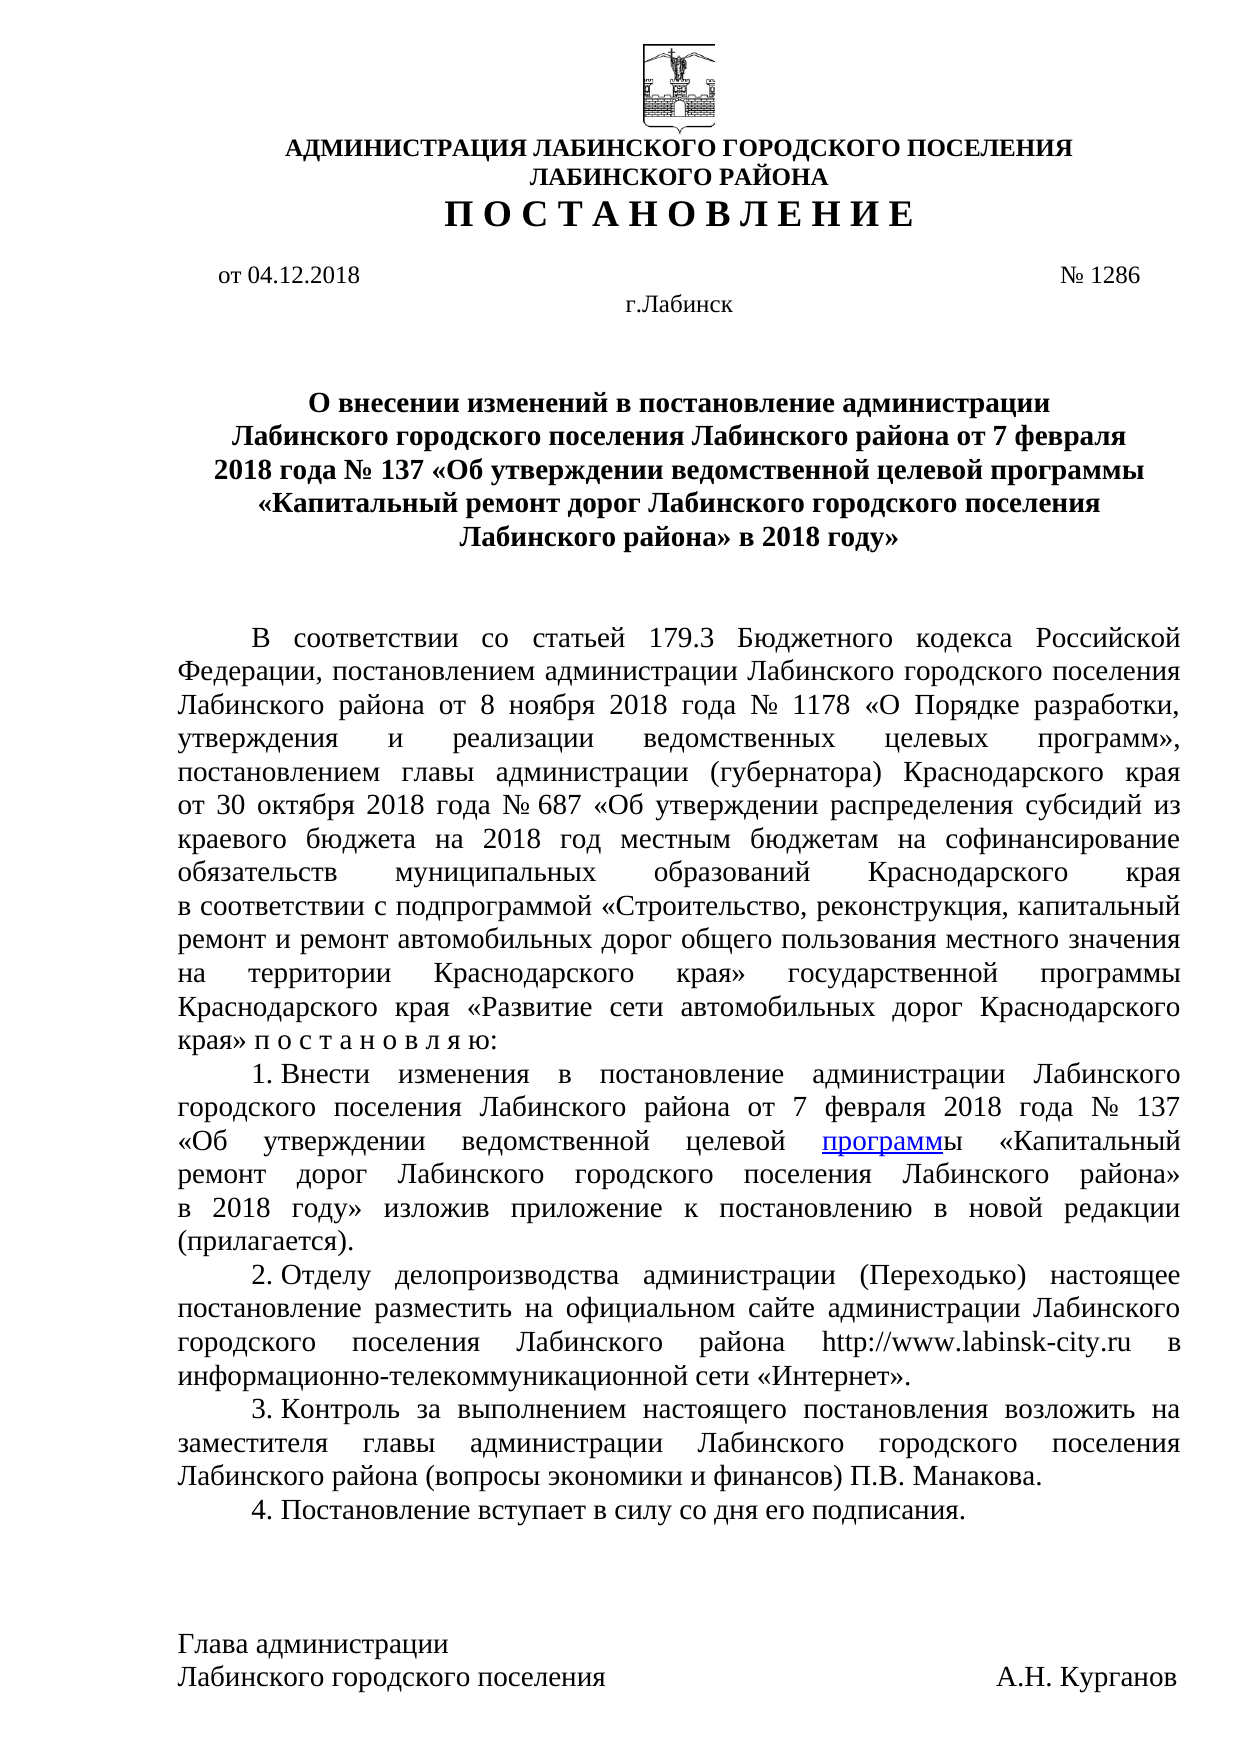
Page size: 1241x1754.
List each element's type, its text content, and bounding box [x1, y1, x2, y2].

title 2018 года № 137 «Об утверждении ведомственной целевой программы [177, 452, 1181, 486]
picture [643, 44, 715, 134]
text 4. Постановление вступает в силу со дня его подписания. [177, 1492, 1181, 1525]
title О внесении изменений в постановление администрации [177, 385, 1181, 418]
text ЛАБИНСКОГО РАЙОНА [177, 162, 1181, 191]
title Лабинского городского поселения Лабинского района от 7 февраля [177, 418, 1181, 452]
text 1. Внести изменения в постановление администрации Лабинского городского поселения Лабинского района от 7 февраля 2018 года № 137 «Об утверждении ведомственной целевой программы «Капитальный ремонт дорог Лабинского городского поселения Лабинского района» в 2018 году» изложив приложение к постановлению в новой редакции (прилагается). [177, 1056, 1181, 1257]
text АДМИНИСТРАЦИЯ ЛАБИНСКОГО ГОРОДСКОГО ПОСЕЛЕНИЯ [177, 133, 1181, 162]
text 2. Отделу делопроизводства администрации (Переходько) настоящее постановление разместить на официальном сайте администрации Лабинского городского поселения Лабинского района http://www.labinsk-city.ru в информационно-телекоммуникационной сети «Интернет». [177, 1257, 1181, 1391]
text Глава администрации [177, 1626, 1181, 1659]
text от 04.12.2018 № 1286 [177, 260, 1181, 289]
text В соответствии со статьей 179.3 Бюджетного кодекса Российской Федерации, постановлением администрации Лабинского городского поселения Лабинского района от 8 ноября 2018 года № 1178 «О Порядке разработки, утверждения и реализации ведомственных целевых программ», постановлением главы администрации (губернатора) Краснодарского края от 30 октября 2018 года № 687 «Об утверждении распределения субсидий из краевого бюджета на 2018 год местным бюджетам на софинансирование обязательств муниципальных образований Краснодарского края в соответствии с подпрограммой «Строительство, реконструкция, капитальный ремонт и ремонт автомобильных дорог общего пользования местного значения на территории Краснодарского края» государственной программы Краснодарского края «Развитие сети автомобильных дорог Краснодарского края» п о с т а н о в л я ю: [177, 620, 1181, 1056]
text П О С Т А Н О В Л Е Н И Е [177, 191, 1181, 234]
text Лабинского городского поселения А.Н. Курганов [177, 1659, 1181, 1693]
text 3. Контроль за выполнением настоящего постановления возложить на заместителя главы администрации Лабинского городского поселения Лабинского района (вопросы экономики и финансов) П.В. Манакова. [177, 1391, 1181, 1492]
text «Капитальный ремонт дорог Лабинского городского поселения Лабинского района» в 2018 году» [177, 486, 1181, 553]
text г.Лабинск [177, 289, 1181, 318]
